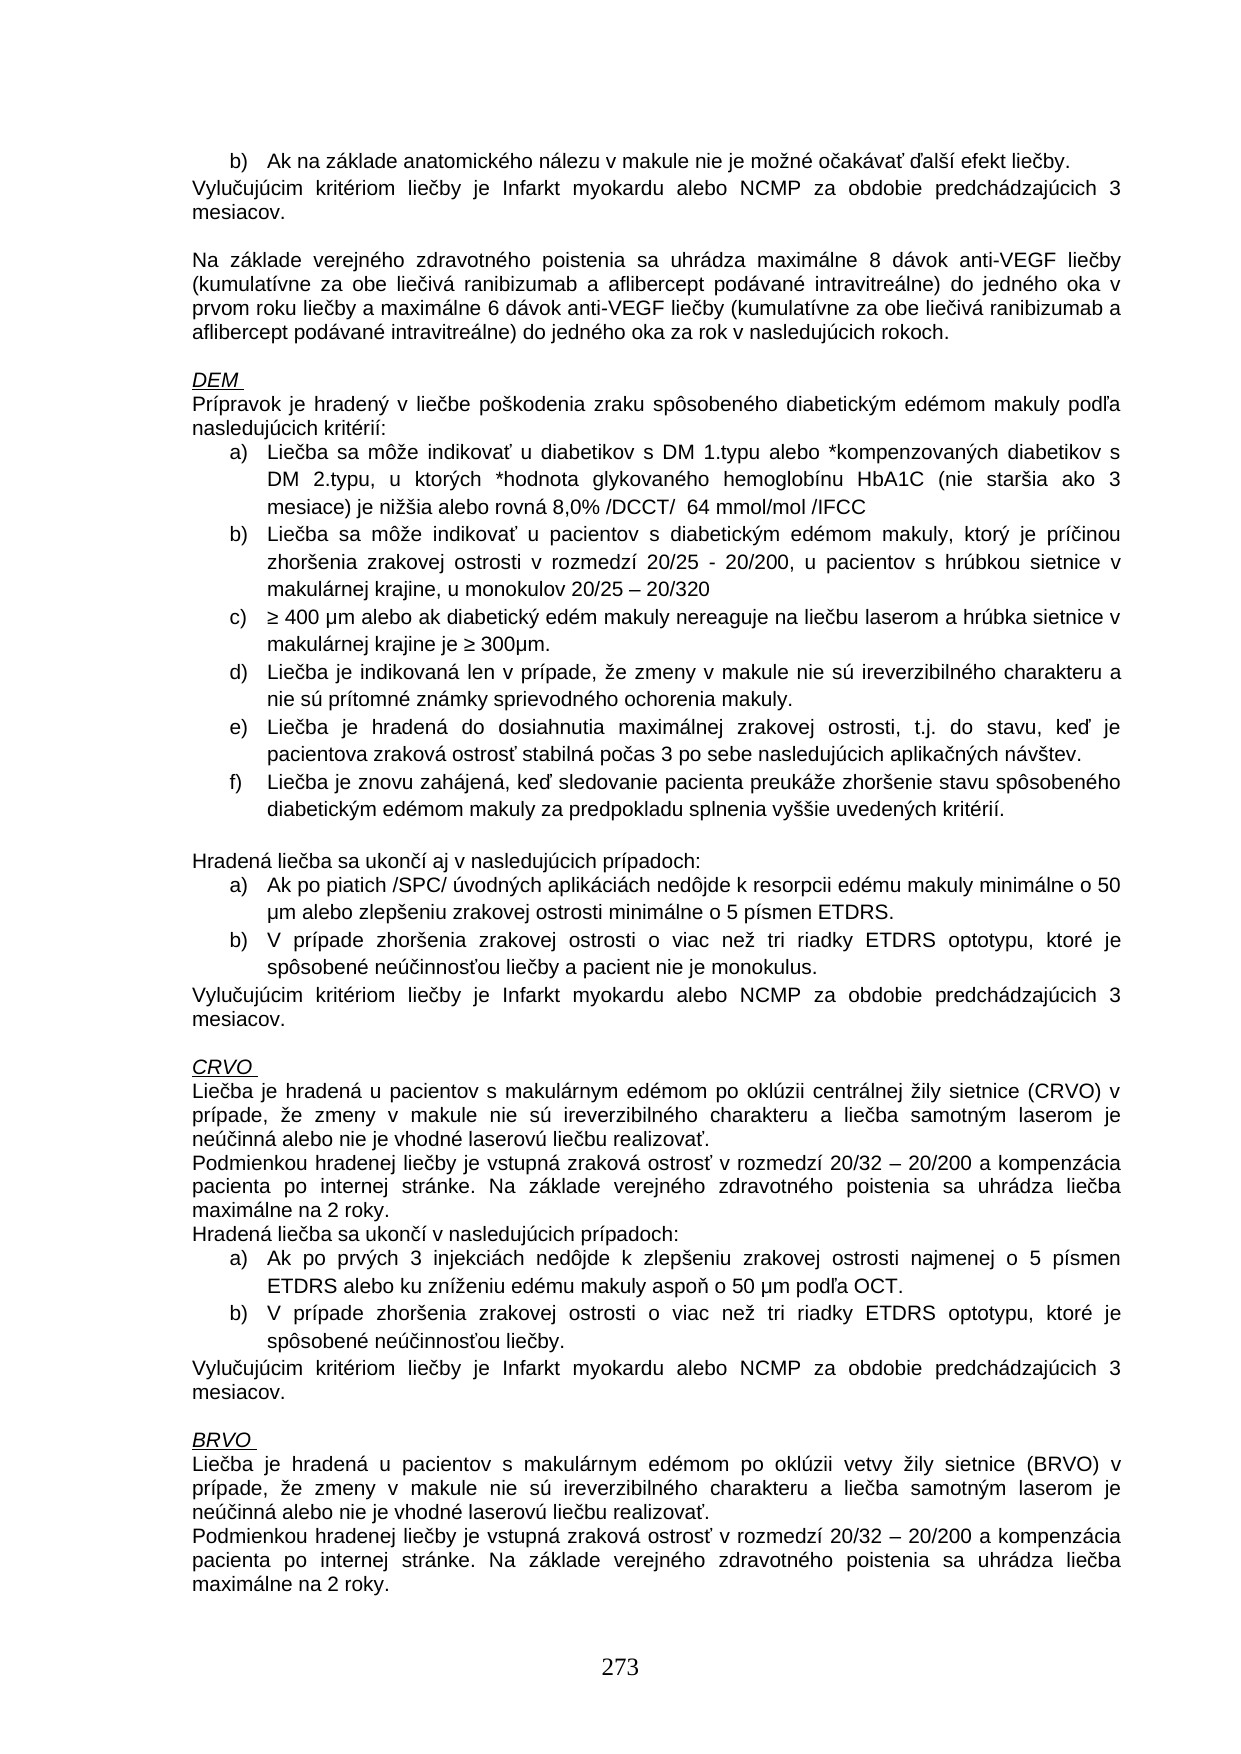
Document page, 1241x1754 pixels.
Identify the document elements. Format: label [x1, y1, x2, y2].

table_cell [185, 148, 1129, 1596]
